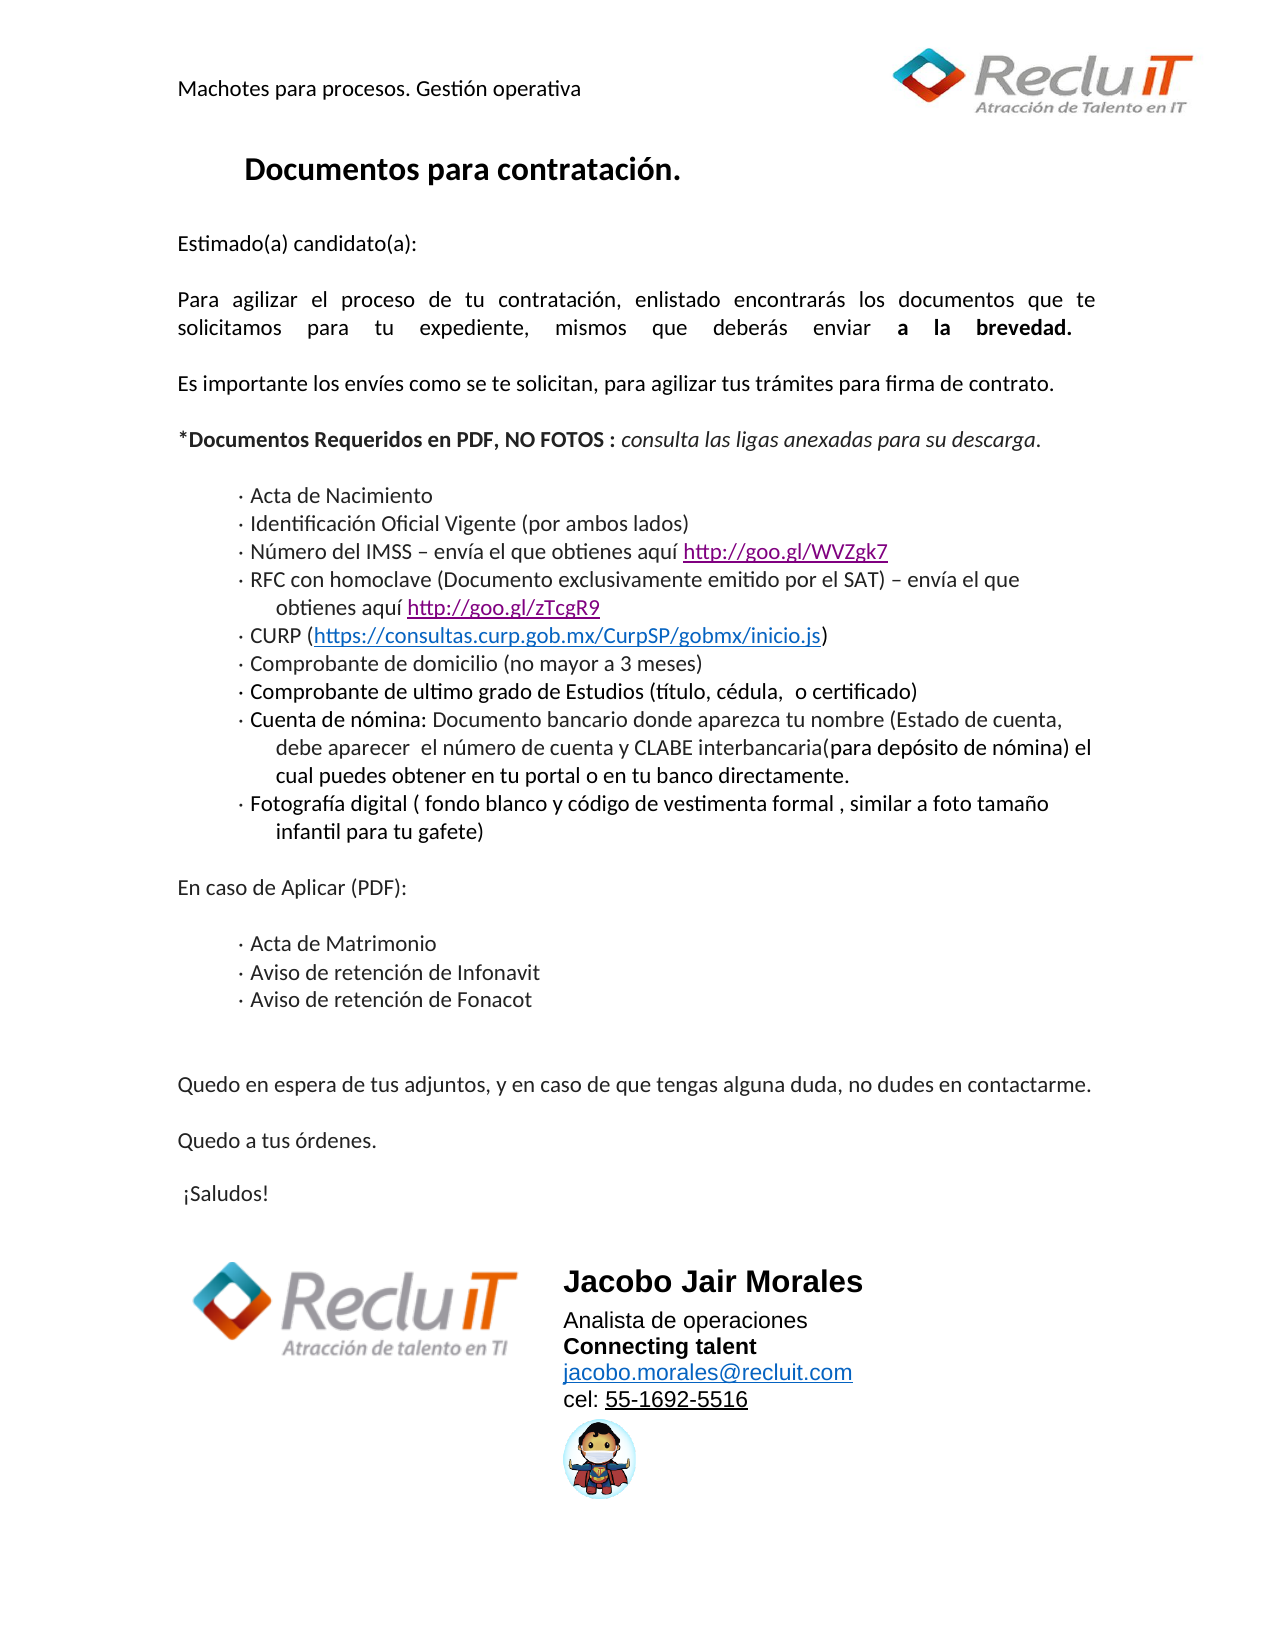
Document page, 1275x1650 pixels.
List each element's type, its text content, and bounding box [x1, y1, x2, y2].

text · Aviso de retención de Fonacot [238, 986, 1098, 1014]
picture [563, 1419, 636, 1499]
text · Acta de Matrimonio [238, 929, 1098, 958]
text Para agilizar el proceso de tu contratación, enlistado encontrarás los documentos que te solicitamos para tu expediente, mismos que deberás enviar a la brevedad. Es importante los envíes como se te solicitan, para agilizar tus trámites para firma de contrato. [177, 285, 1098, 397]
text · Número del IMSS – envía el que obtienes aquí http://goo.gl/WVZgk7 [238, 537, 1098, 565]
text En caso de Aplicar (PDF): [177, 873, 1098, 902]
picture [869, 13, 1217, 148]
text · Acta de Nacimiento [238, 481, 1098, 509]
text · RFC con homoclave (Documento exclusivamente emitido por el SAT) – envía el que obtienes aquí http://goo.gl/zTcgR9 [238, 565, 1098, 621]
text · Identificación Oficial Vigente (por ambos lados) [238, 509, 1098, 537]
text · CURP (https://consultas.curp.gob.mx/CurpSP/gobmx/inicio.js) [238, 621, 1098, 649]
text Estimado(a) candidato(a): [177, 229, 1098, 257]
text · Fotografía digital ( fondo blanco y código de vestimenta formal , similar a foto tamaño infantil para tu gafete) [238, 789, 1098, 846]
picture [177, 1262, 534, 1359]
text · Cuenta de nómina: Documento bancario donde aparezca tu nombre (Estado de cuenta, debe aparecer el número de cuenta y CLABE interbancaria(para depósito de nómina) el cual puedes obtener en tu portal o en tu banco directamente. [238, 705, 1098, 789]
table_header [177, 1263, 544, 1499]
text ¡Saludos! [177, 1179, 1098, 1207]
text Quedo en espera de tus adjuntos, y en caso de que tengas alguna duda, no dudes en contactarme. Quedo a tus órdenes. [177, 1070, 1098, 1154]
table_header [544, 1263, 864, 1499]
text *Documentos Requeridos en PDF, NO FOTOS : consulta las ligas anexadas para su descarga. [177, 425, 1098, 453]
text · Comprobante de ultimo grado de Estudios (título, cédula, o certificado) [238, 677, 1098, 705]
list Documentos para contratación. [244, 148, 1098, 188]
text · Aviso de retención de Infonavit [238, 958, 1098, 986]
text · Comprobante de domicilio (no mayor a 3 meses) [238, 649, 1098, 677]
